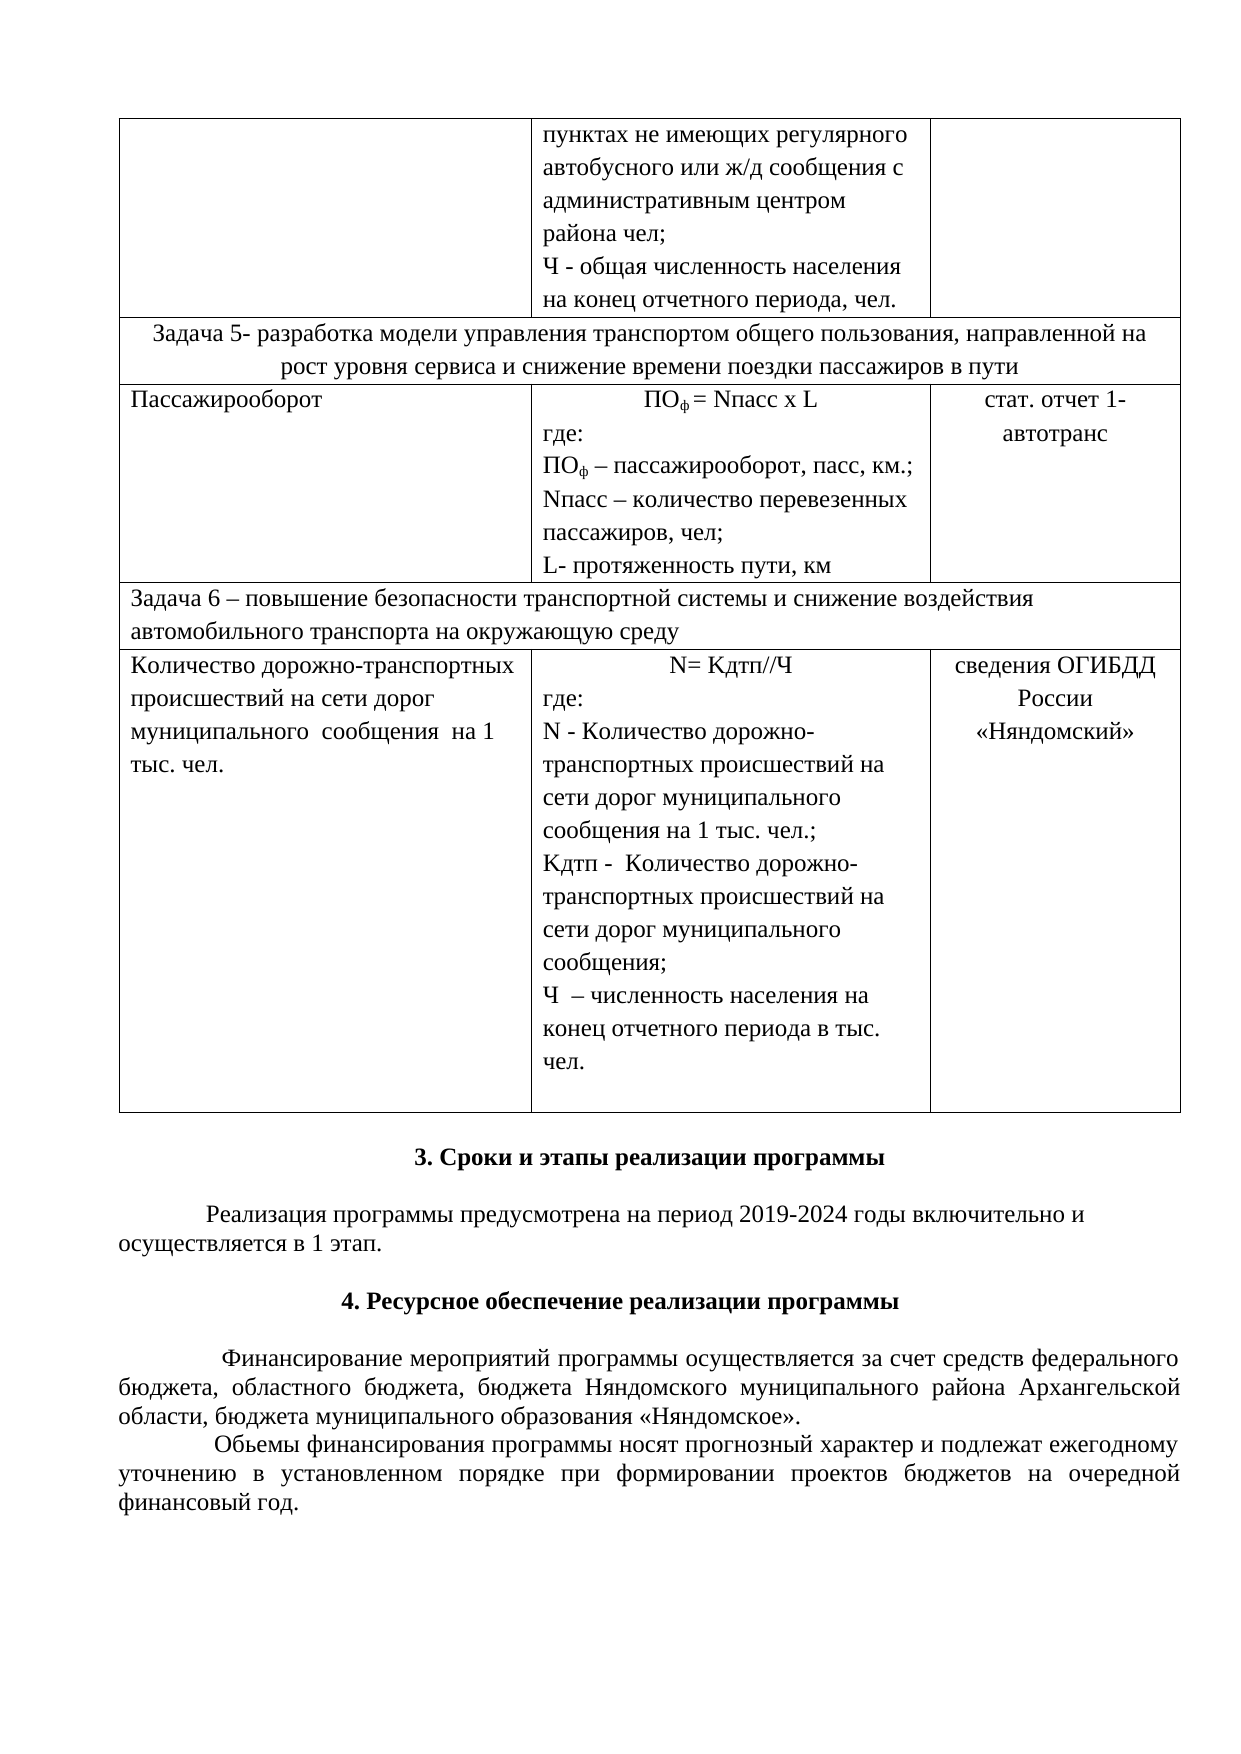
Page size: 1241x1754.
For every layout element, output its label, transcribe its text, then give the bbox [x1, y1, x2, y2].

table_cell N= Kдтп//Ч где: N - Количество дорожно-транспортных происшествий на сети дорог муниципального сообщения на 1 тыс. чел.; Kдтп - Количество дорожно-транспортных происшествий на сети дорог муниципального сообщения; Ч – численность населения на конец отчетного периода в тыс. чел. [532, 650, 930, 1112]
table_cell ПОф = Nпасс x L где: ПОф – пассажирооборот, пасс, км.; Nпасс – количество перевезенных пассажиров, чел; L- протяженность пути, км [532, 385, 930, 582]
table_cell Количество дорожно-транспортных происшествий на сети дорог муниципального сообщения на 1 тыс. чел. [120, 650, 531, 1112]
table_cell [931, 119, 1180, 317]
table_cell Задача 5- разработка модели управления транспортом общего пользования, направленной на рост уровня сервиса и снижение времени поездки пассажиров в пути [120, 318, 1180, 383]
text 4. Ресурсное обеспечение реализации программы [118, 1286, 1122, 1314]
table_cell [120, 119, 531, 317]
table_cell Пассажирооборот [120, 385, 531, 582]
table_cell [532, 119, 930, 317]
text 3. Сроки и этапы реализации программы [118, 1142, 1181, 1171]
table_cell стат. отчет 1-автотранс [931, 385, 1180, 582]
text Реализация программы предусмотрена на период 2019-2024 годы включительно и осуществляется в 1 этап. [118, 1199, 1181, 1257]
table_cell сведения ОГИБДД России «Няндомский» [931, 650, 1180, 1112]
table_cell Задача 6 – повышение безопасности транспортной системы и снижение воздействия автомобильного транспорта на окружающую среду [120, 583, 1180, 649]
text Финансирование мероприятий программы осуществляется за счет средств федерального бюджета, областного бюджета, бюджета Няндомского муниципального района Архангельской области, бюджета муниципального образования «Няндомское». [118, 1343, 1181, 1429]
text Обьемы финансирования программы носят прогнозный характер и подлежат ежегодному уточнению в установленном порядке при формировании проектов бюджетов на очередной финансовый год. [118, 1429, 1181, 1516]
